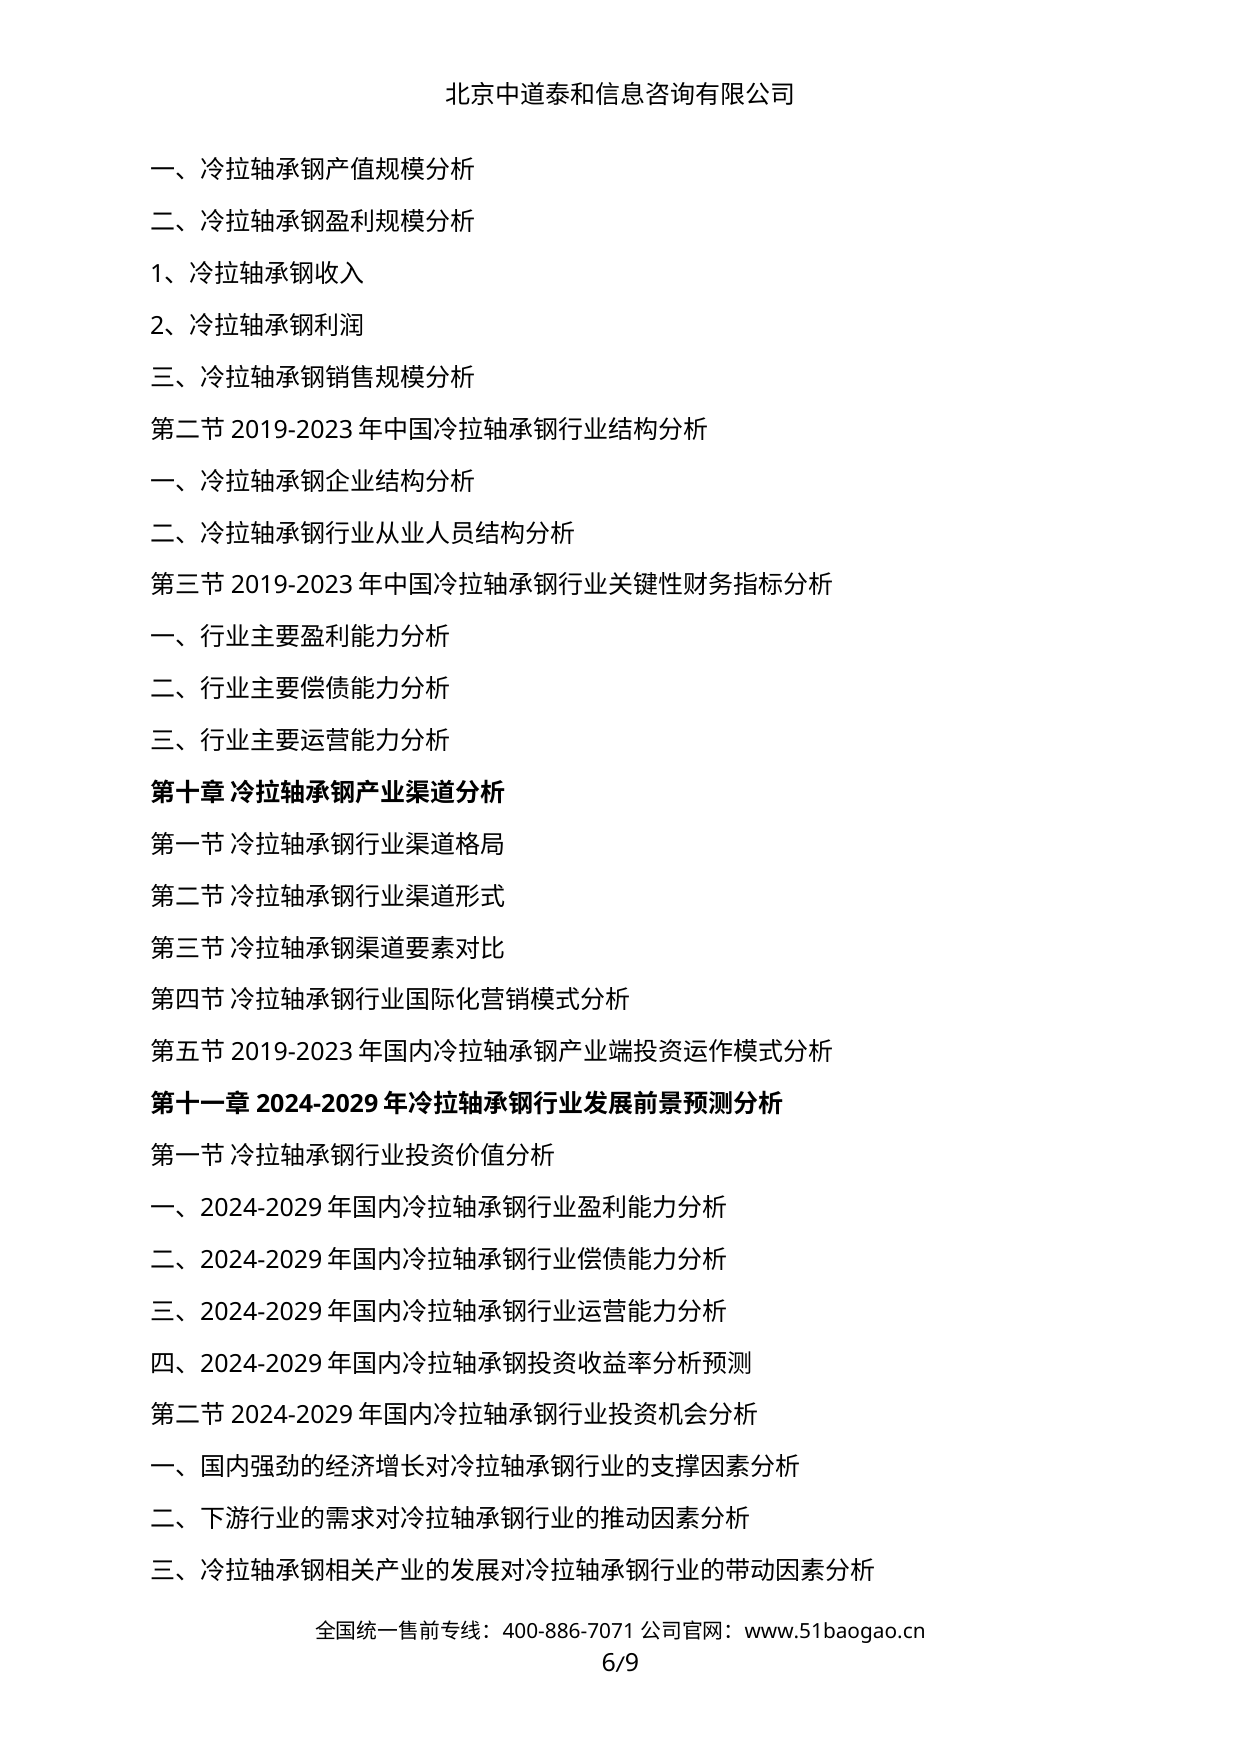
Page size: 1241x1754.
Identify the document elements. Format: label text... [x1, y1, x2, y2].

text 二、冷拉轴承钢盈利规模分析 [150, 202, 1090, 238]
text 一、冷拉轴承钢企业结构分析 [150, 461, 1090, 497]
text 三、冷拉轴承钢销售规模分析 [150, 357, 1090, 394]
text 二、下游行业的需求对冷拉轴承钢行业的推动因素分析 [150, 1499, 1090, 1535]
text 第二节 冷拉轴承钢行业渠道形式 [150, 876, 1090, 912]
text 一、2024-2029年国内冷拉轴承钢行业盈利能力分析 [150, 1187, 1090, 1224]
text 1、冷拉轴承钢收入 [150, 254, 1090, 290]
text 四、2024-2029年国内冷拉轴承钢投资收益率分析预测 [150, 1343, 1090, 1379]
text 一、冷拉轴承钢产值规模分析 [150, 150, 1090, 186]
text 三、行业主要运营能力分析 [150, 721, 1090, 757]
text 第一节 冷拉轴承钢行业投资价值分析 [150, 1136, 1090, 1172]
text 第二节 2019-2023年中国冷拉轴承钢行业结构分析 [150, 409, 1090, 446]
text 第三节 冷拉轴承钢渠道要素对比 [150, 928, 1090, 964]
text 第十一章 2024-2029年冷拉轴承钢行业发展前景预测分析 [150, 1084, 1090, 1120]
text 第二节 2024-2029年国内冷拉轴承钢行业投资机会分析 [150, 1395, 1090, 1431]
text 一、行业主要盈利能力分析 [150, 617, 1090, 653]
text 二、行业主要偿债能力分析 [150, 669, 1090, 705]
text 一、国内强劲的经济增长对冷拉轴承钢行业的支撑因素分析 [150, 1447, 1090, 1483]
text 第三节 2019-2023年中国冷拉轴承钢行业关键性财务指标分析 [150, 565, 1090, 601]
text 三、冷拉轴承钢相关产业的发展对冷拉轴承钢行业的带动因素分析 [150, 1551, 1090, 1587]
text 第五节 2019-2023年国内冷拉轴承钢产业端投资运作模式分析 [150, 1032, 1090, 1068]
text 第一节 冷拉轴承钢行业渠道格局 [150, 824, 1090, 861]
text 第四节 冷拉轴承钢行业国际化营销模式分析 [150, 980, 1090, 1016]
text 二、冷拉轴承钢行业从业人员结构分析 [150, 513, 1090, 549]
text 2、冷拉轴承钢利润 [150, 306, 1090, 342]
text 二、2024-2029年国内冷拉轴承钢行业偿债能力分析 [150, 1239, 1090, 1276]
text 第十章 冷拉轴承钢产业渠道分析 [150, 772, 1090, 809]
text 三、2024-2029年国内冷拉轴承钢行业运营能力分析 [150, 1291, 1090, 1327]
